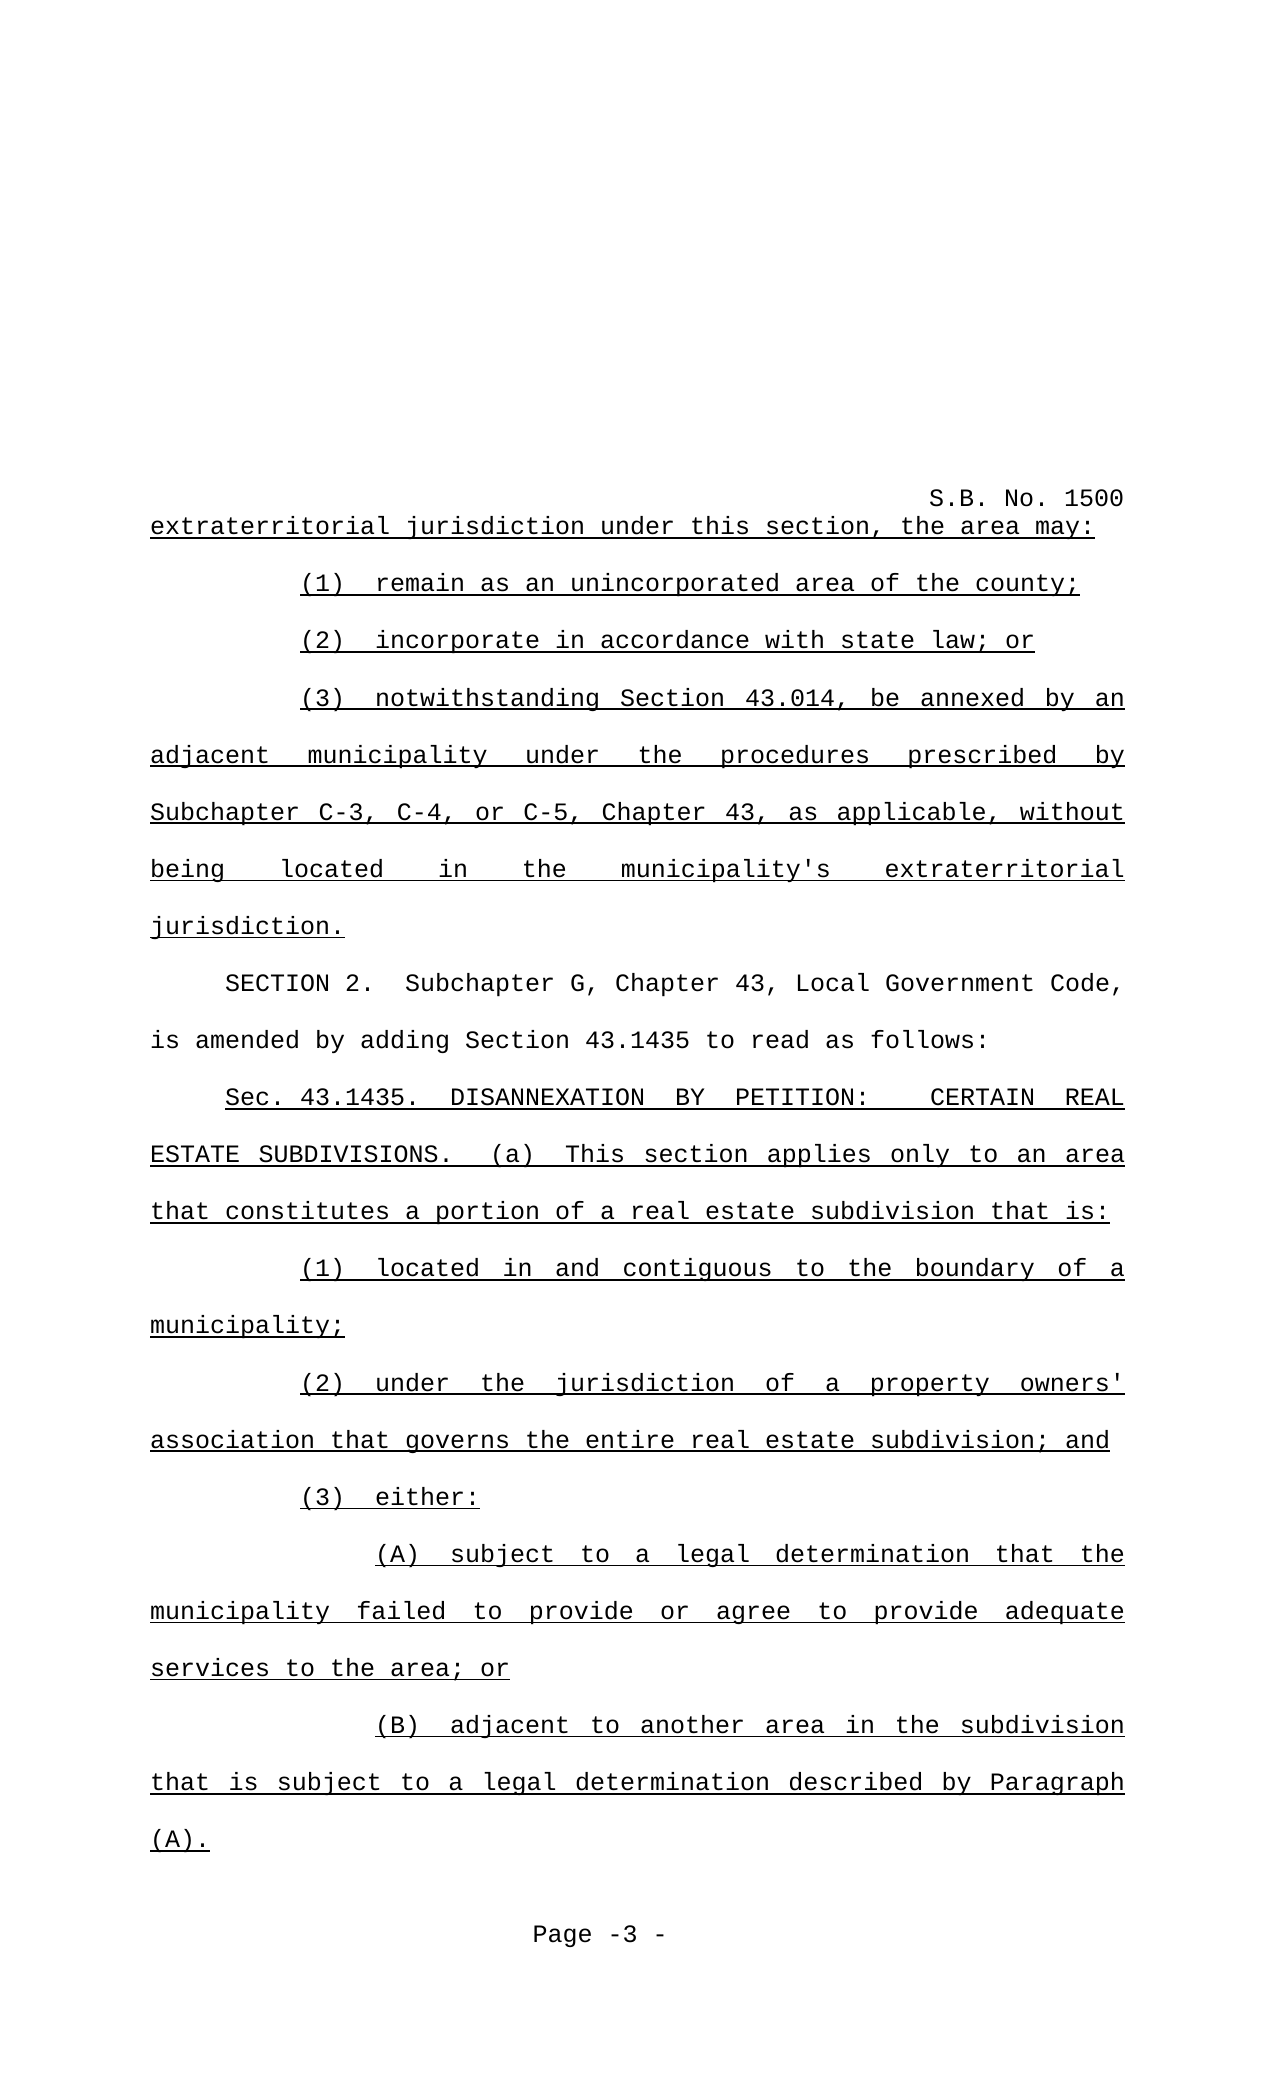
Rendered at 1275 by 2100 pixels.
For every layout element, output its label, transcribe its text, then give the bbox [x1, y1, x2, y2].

text (B) adjacent to another area in the subdivision that is subject to a legal determination described by Paragraph (A). [150, 1712, 1125, 1793]
text (1) remain as an unincorporated area of the county; [150, 571, 1125, 599]
text (3) notwithstanding Section 43.014, be annexed by an adjacent municipality under the procedures prescribed by Subchapter C-3, C-4, or C-5, Chapter 43, as applicable, without being located in the municipality's extraterritorial jurisdiction. [150, 767, 1125, 822]
text Sec. 43.1435. DISANNEXATION BY PETITION: CERTAIN REAL ESTATE SUBDIVISIONS. (a) This section applies only to an area that constitutes a portion of a real estate subdivision that is: [150, 1167, 1125, 1227]
text (A) subject to a legal determination that the municipality failed to provide or agree to provide adequate services to the area; or [150, 1623, 1125, 1684]
text (2) under the jurisdiction of a property owners' association that governs the entire real estate subdivision; and [150, 1370, 1125, 1456]
text (1) located in and contiguous to the boundary of a municipality; [150, 1256, 1125, 1341]
text (A) subject to a legal determination that the municipality failed to provide or agree to provide adequate services to the area; or [150, 1541, 1125, 1622]
text (3) either: [150, 1484, 1125, 1513]
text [150, 514, 1125, 542]
text SECTION 2. Subchapter G, Chapter 43, Local Government Code, is amended by adding Section 43.1435 to read as follows: [150, 970, 1125, 1056]
text (2) incorporate in accordance with state law; or [150, 628, 1125, 656]
text (3) notwithstanding Section 43.014, be annexed by an adjacent municipality under the procedures prescribed by Subchapter C-3, C-4, or C-5, Chapter 43, as applicable, without being located in the municipality's extraterritorial jurisdiction. [150, 685, 1125, 765]
text (3) notwithstanding Section 43.014, be annexed by an adjacent municipality under the procedures prescribed by Subchapter C-3, C-4, or C-5, Chapter 43, as applicable, without being located in the municipality's extraterritorial jurisdiction. [150, 824, 1125, 880]
text Sec. 43.1435. DISANNEXATION BY PETITION: CERTAIN REAL ESTATE SUBDIVISIONS. (a) This section applies only to an area that constitutes a portion of a real estate subdivision that is: [150, 1084, 1125, 1165]
text (3) notwithstanding Section 43.014, be annexed by an adjacent municipality under the procedures prescribed by Subchapter C-3, C-4, or C-5, Chapter 43, as applicable, without being located in the municipality's extraterritorial jurisdiction. [150, 881, 1125, 942]
text (B) adjacent to another area in the subdivision that is subject to a legal determination described by Paragraph (A). [150, 1795, 1125, 1855]
